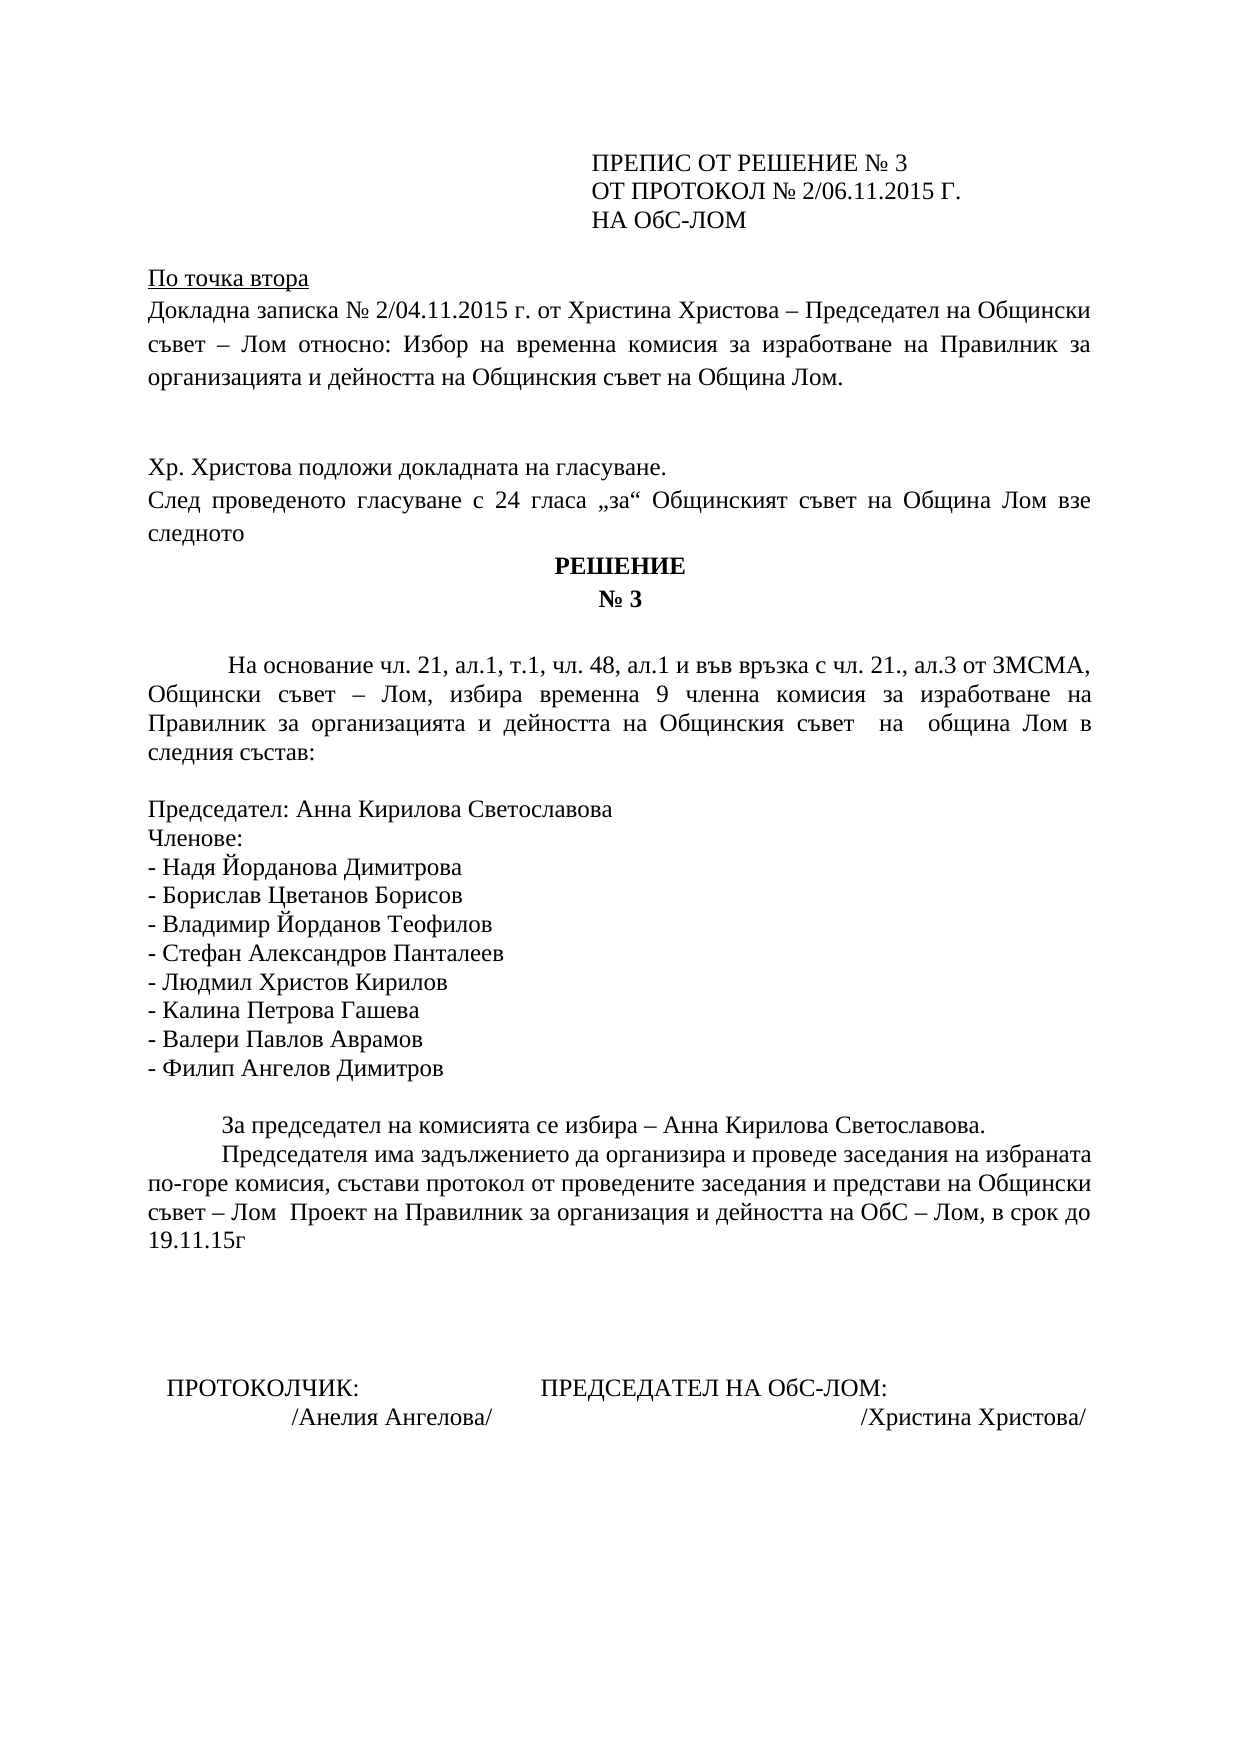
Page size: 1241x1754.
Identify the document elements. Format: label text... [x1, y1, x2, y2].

text За председател на комисията се избира – Анна Кирилова Светославова. [148, 1110, 1093, 1139]
text Председателя има задължението да организира и проведе заседания на избраната по-горе комисия, състави протокол от проведените заседания и представи на Общински съвет – Лом Проект на Правилник за организация и дейността на ОбС – Лом, в срок до 19.11.15г [148, 1139, 1093, 1254]
text НА ОбС-ЛОМ [148, 205, 1093, 234]
text - Надя Йорданова Димитрова [148, 852, 1093, 880]
text На основание чл. 21, ал.1, т.1, чл. 48, ал.1 и във връзка с чл. 21., ал.3 от ЗМСМА, Общински съвет – Лом, избира временна 9 членна комисия за изработване на Правилник за организацията и дейността на Общинския съвет на община Лом в следния състав: [148, 650, 1093, 765]
text - Владимир Йорданов Теофилов [148, 909, 1093, 938]
text Хр. Христова подложи докладната на гласуване. [148, 452, 1093, 481]
text - Стефан Александров Панталеев [148, 938, 1093, 967]
text - Филип Ангелов Димитров [148, 1053, 1093, 1082]
text Председател: Анна Кирилова Светославова [148, 794, 1093, 823]
text ПРОТОКОЛЧИК: ПРЕДСЕДАТЕЛ НА ОбС-ЛОМ: [148, 1373, 1093, 1402]
text След проведеното гласуване с 24 гласа „за“ Общинският съвет на Община Лом взе следното [148, 485, 1093, 547]
text ОТ ПРОТОКОЛ № 2/06.11.2015 Г. [148, 176, 1093, 205]
text Докладна записка № 2/04.11.2015 г. от Христина Христова – Председател на Общински съвет – Лом относно: Избор на временна комисия за изработване на Правилник за организацията и дейността на Общинския съвет на Община Лом. [148, 296, 1093, 390]
text Членове: [148, 823, 1093, 852]
text РЕШЕНИЕ [148, 551, 1093, 580]
text По точка втора [148, 263, 1093, 291]
text № 3 [148, 584, 1093, 613]
text - Калина Петрова Гашева [148, 995, 1093, 1024]
text - Борислав Цветанов Борисов [148, 880, 1093, 909]
text /Анелия Ангелова/ /Христина Христова/ [148, 1402, 1093, 1431]
text - Валери Павлов Аврамов [148, 1024, 1093, 1053]
text ПРЕПИС ОТ РЕШЕНИЕ № 3 [148, 148, 1093, 176]
text - Людмил Христов Кирилов [148, 967, 1093, 995]
